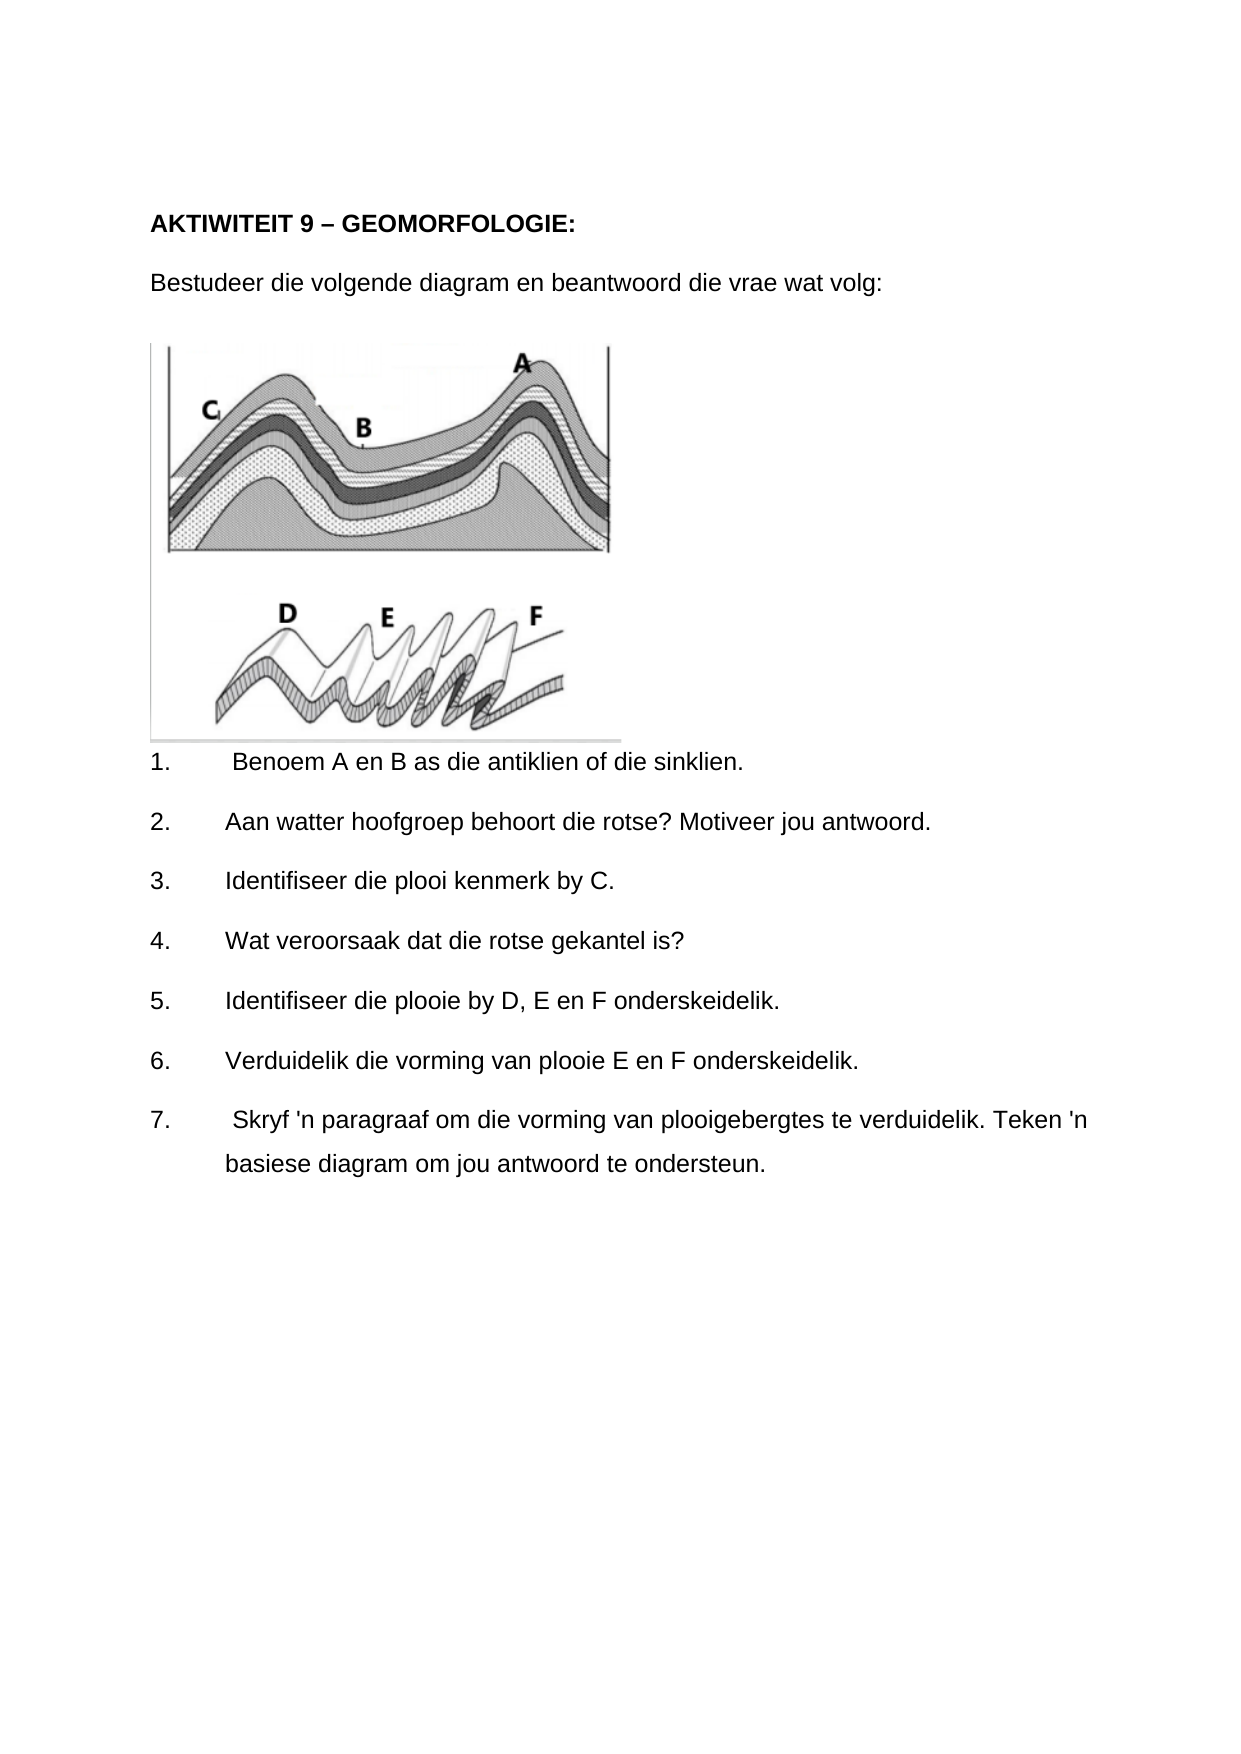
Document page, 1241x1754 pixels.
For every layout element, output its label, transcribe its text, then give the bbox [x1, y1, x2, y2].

text 5. Identifiseer die plooie by D, E en F onderskeidelik. [150, 986, 1090, 1015]
text Bestudeer die volgende diagram en beantwoord die vrae wat volg: [150, 268, 1090, 297]
text 2. Aan watter hoofgroep behoort die rotse? Motiveer jou antwoord. [150, 807, 1090, 835]
text AKTIWITEIT 9 – GEOMORFOLOGIE: [150, 209, 1090, 237]
text 4. Wat veroorsaak dat die rotse gekantel is? [150, 926, 1090, 955]
picture [150, 343, 622, 743]
text 3. Identifiseer die plooi kenmerk by C. [150, 866, 1090, 895]
text 6. Verduidelik die vorming van plooie E en F onderskeidelik. [150, 1046, 1090, 1074]
text 1. Benoem A en B as die antiklien of die sinklien. [150, 747, 1090, 776]
text 7. Skryf 'n paragraaf om die vorming van plooigebergtes te verduidelik. Teken 'n basiese diagram om jou antwoord te ondersteun. [150, 1106, 1090, 1177]
